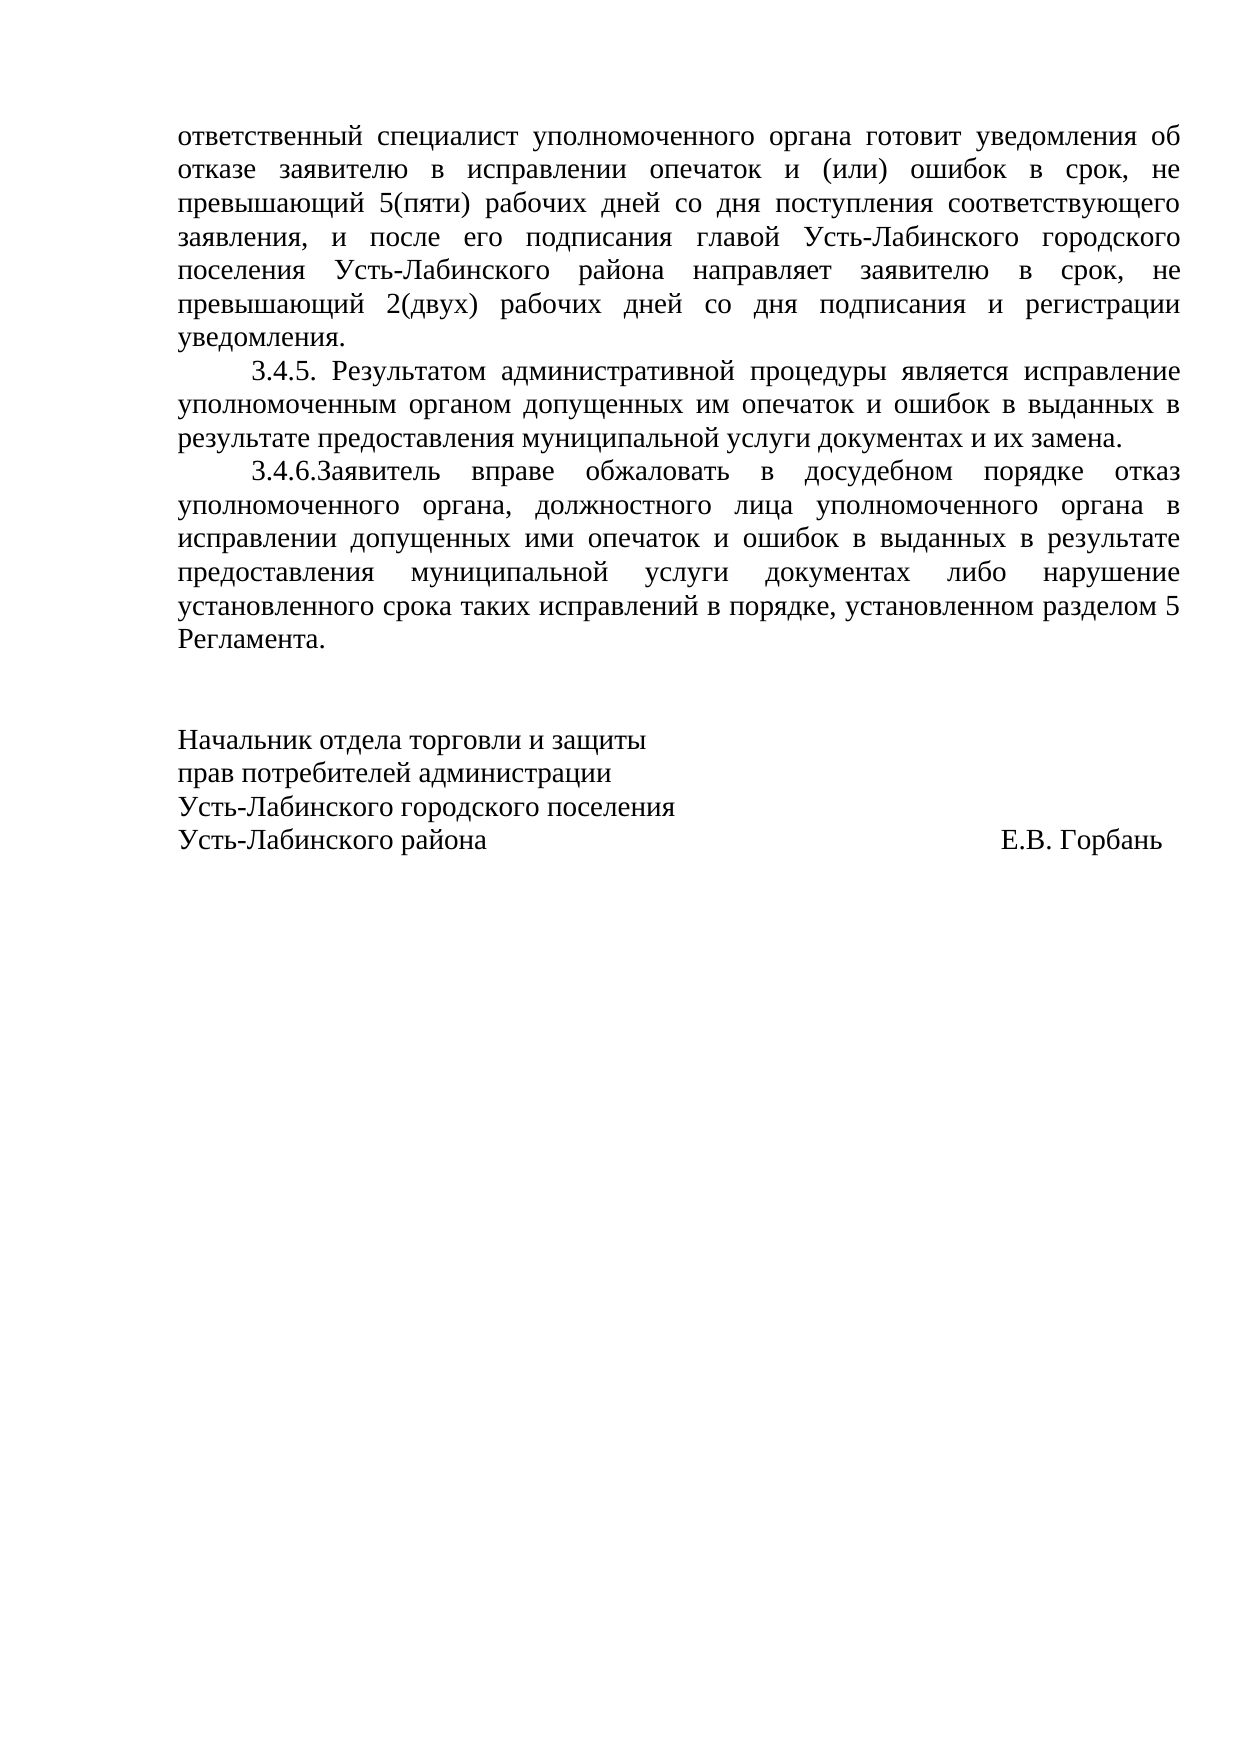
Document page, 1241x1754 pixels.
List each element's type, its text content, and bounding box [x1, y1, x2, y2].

text Начальник отдела торговли и защиты [177, 722, 1181, 755]
text Усть-Лабинского городского поселения [177, 789, 1181, 822]
text прав потребителей администрации [177, 755, 1181, 789]
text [177, 118, 1181, 353]
text 3.4.5. Результатом административной процедуры является исправление уполномоченным органом допущенных им опечаток и ошибок в выданных в результате предоставления муниципальной услуги документах и их замена. [177, 353, 1181, 453]
text Усть-Лабинского района Е.В. Горбань [177, 822, 1181, 856]
text 3.4.6.Заявитель вправе обжаловать в досудебном порядке отказ уполномоченного органа, должностного лица уполномоченного органа в исправлении допущенных ими опечаток и ошибок в выданных в результате предоставления муниципальной услуги документах либо нарушение установленного срока таких исправлений в порядке, установленном разделом 5 Регламента. [177, 453, 1181, 655]
